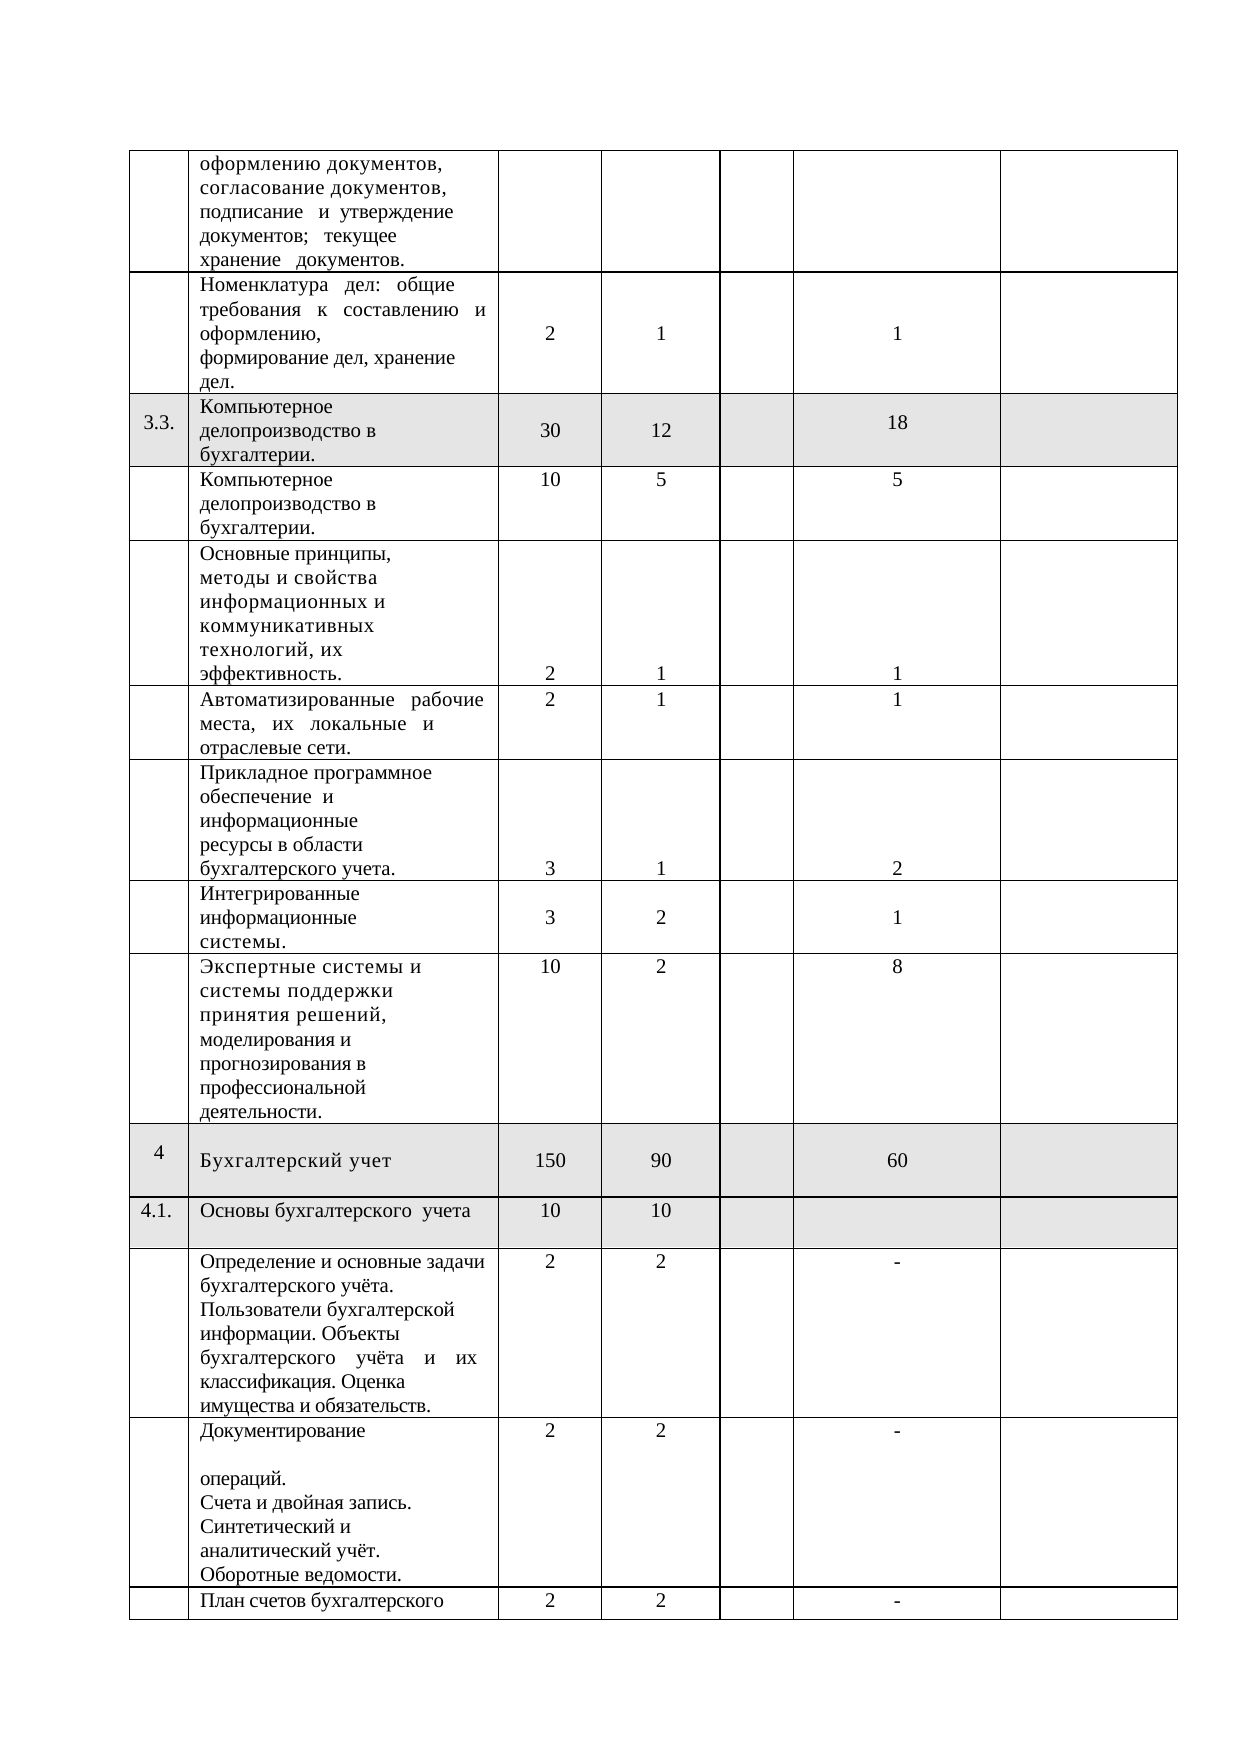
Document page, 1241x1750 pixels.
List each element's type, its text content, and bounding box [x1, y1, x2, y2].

table_cell Экспертные системы и системы поддержки принятия решений, моделирования и прогнозирования в профессиональной деятельности. [189, 954, 498, 1123]
table_cell Интегрированные информационные системы. [189, 881, 498, 953]
table_cell 1 [794, 881, 1000, 953]
table_cell [721, 760, 793, 880]
table_cell [721, 273, 793, 393]
table_cell 90 [602, 1124, 719, 1196]
table_header [794, 1198, 1000, 1247]
table_cell 2 [602, 881, 719, 953]
table_cell Документирование хозяйственных операций. Счета и двойная запись. Синтетический и аналитический учёт. Оборотные ведомости. [189, 1418, 498, 1586]
table_cell 1 [602, 760, 719, 880]
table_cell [189, 1588, 498, 1619]
table_cell [1001, 760, 1177, 880]
table_cell 2 [499, 1588, 601, 1619]
table_cell 2 [499, 541, 601, 685]
table_cell 1 [602, 686, 719, 759]
table_cell [130, 1588, 188, 1619]
table_cell 4 [130, 1124, 188, 1196]
table_cell Основные принципы, методы и свойства информационных и коммуникативных технологий, их эффективность. [189, 541, 498, 685]
table_cell 1 [602, 273, 719, 393]
table_cell [130, 1418, 188, 1586]
table_cell [130, 686, 188, 759]
table_cell - [794, 1249, 1000, 1417]
table_cell [1001, 151, 1177, 271]
table_cell 1 [794, 686, 1000, 759]
table_cell [721, 541, 793, 685]
table_cell Определение и основные задачи бухгалтерского учёта. Пользователи бухгалтерской информации. Объекты бухгалтерского учёта и их классификация. Оценка имущества и обязательств. [189, 1249, 498, 1417]
table_cell Компьютерное делопроизводство в бухгалтерии. [189, 467, 498, 540]
table_cell [1001, 467, 1177, 540]
table_cell [130, 151, 188, 271]
table_header [1001, 1198, 1177, 1247]
table_cell 30 [499, 394, 601, 466]
table_cell 2 [499, 1249, 601, 1417]
table_cell 3 [499, 760, 601, 880]
table_cell Бухгалтерский учет [189, 1124, 498, 1196]
table_cell 1 [794, 541, 1000, 685]
table_cell 10 [499, 954, 601, 1123]
table_cell 2 [602, 1249, 719, 1417]
table_cell 2 [794, 760, 1000, 880]
table_cell 8 [794, 954, 1000, 1123]
table_cell [1001, 1249, 1177, 1417]
table_cell 60 [794, 1124, 1000, 1196]
table_cell [1001, 394, 1177, 466]
table_cell 2 [602, 954, 719, 1123]
table_cell 1 [602, 151, 719, 271]
table_cell [130, 881, 188, 953]
table_header 10 [499, 1198, 601, 1247]
table_cell [1001, 273, 1177, 393]
table_cell 12 [602, 394, 719, 466]
table_cell [130, 760, 188, 880]
table_cell [130, 1249, 188, 1417]
table_cell [721, 686, 793, 759]
table_cell Номенклатура дел: общие требования к составлению и оформлению, формирование дел, хранение дел. [189, 273, 498, 393]
table_cell 5 [794, 467, 1000, 540]
table_cell [1001, 686, 1177, 759]
table_cell [1001, 1418, 1177, 1586]
table_cell [721, 1588, 793, 1619]
table_cell - [794, 1418, 1000, 1586]
table_cell [1001, 954, 1177, 1123]
table_header Основы бухгалтерского учета [189, 1198, 498, 1247]
table_cell 1 [794, 273, 1000, 393]
table_header 4.1. [130, 1198, 188, 1247]
table_cell Прикладное программное обеспечение и информационные ресурсы в области бухгалтерского учета. [189, 760, 498, 880]
table_cell [130, 467, 188, 540]
table_cell 5 [602, 467, 719, 540]
table_cell [721, 1249, 793, 1417]
table_header [721, 1198, 793, 1247]
table_cell [721, 1124, 793, 1196]
table_cell [1001, 881, 1177, 953]
table_cell [721, 954, 793, 1123]
table_cell - [794, 1588, 1000, 1619]
table_cell [1001, 541, 1177, 685]
table_cell 10 [499, 467, 601, 540]
table_cell [1001, 1124, 1177, 1196]
table_cell 3.3. [130, 394, 188, 466]
table_cell 2 [602, 1418, 719, 1586]
table_cell [794, 151, 1000, 271]
table_cell 2 [499, 1418, 601, 1586]
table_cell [189, 151, 498, 271]
table_cell 1 [499, 151, 601, 271]
table_cell Автоматизированные рабочие места, их локальные и отраслевые сети. [189, 686, 498, 759]
table_cell 2 [499, 686, 601, 759]
table_cell [721, 467, 793, 540]
table_cell [130, 954, 188, 1123]
table_cell 1 [602, 541, 719, 685]
table_cell 2 [602, 1588, 719, 1619]
table_cell 2 [499, 273, 601, 393]
table_cell [721, 881, 793, 953]
table_cell [1001, 1588, 1177, 1619]
table_cell 18 [794, 394, 1000, 466]
table_header 10 [602, 1198, 719, 1247]
table_cell [130, 273, 188, 393]
table_cell [721, 151, 793, 271]
table_cell 3 [499, 881, 601, 953]
table_cell [721, 1418, 793, 1586]
table_cell [721, 394, 793, 466]
table_cell Компьютерное делопроизводство в бухгалтерии. [189, 394, 498, 466]
table_cell [130, 541, 188, 685]
table_cell 150 [499, 1124, 601, 1196]
